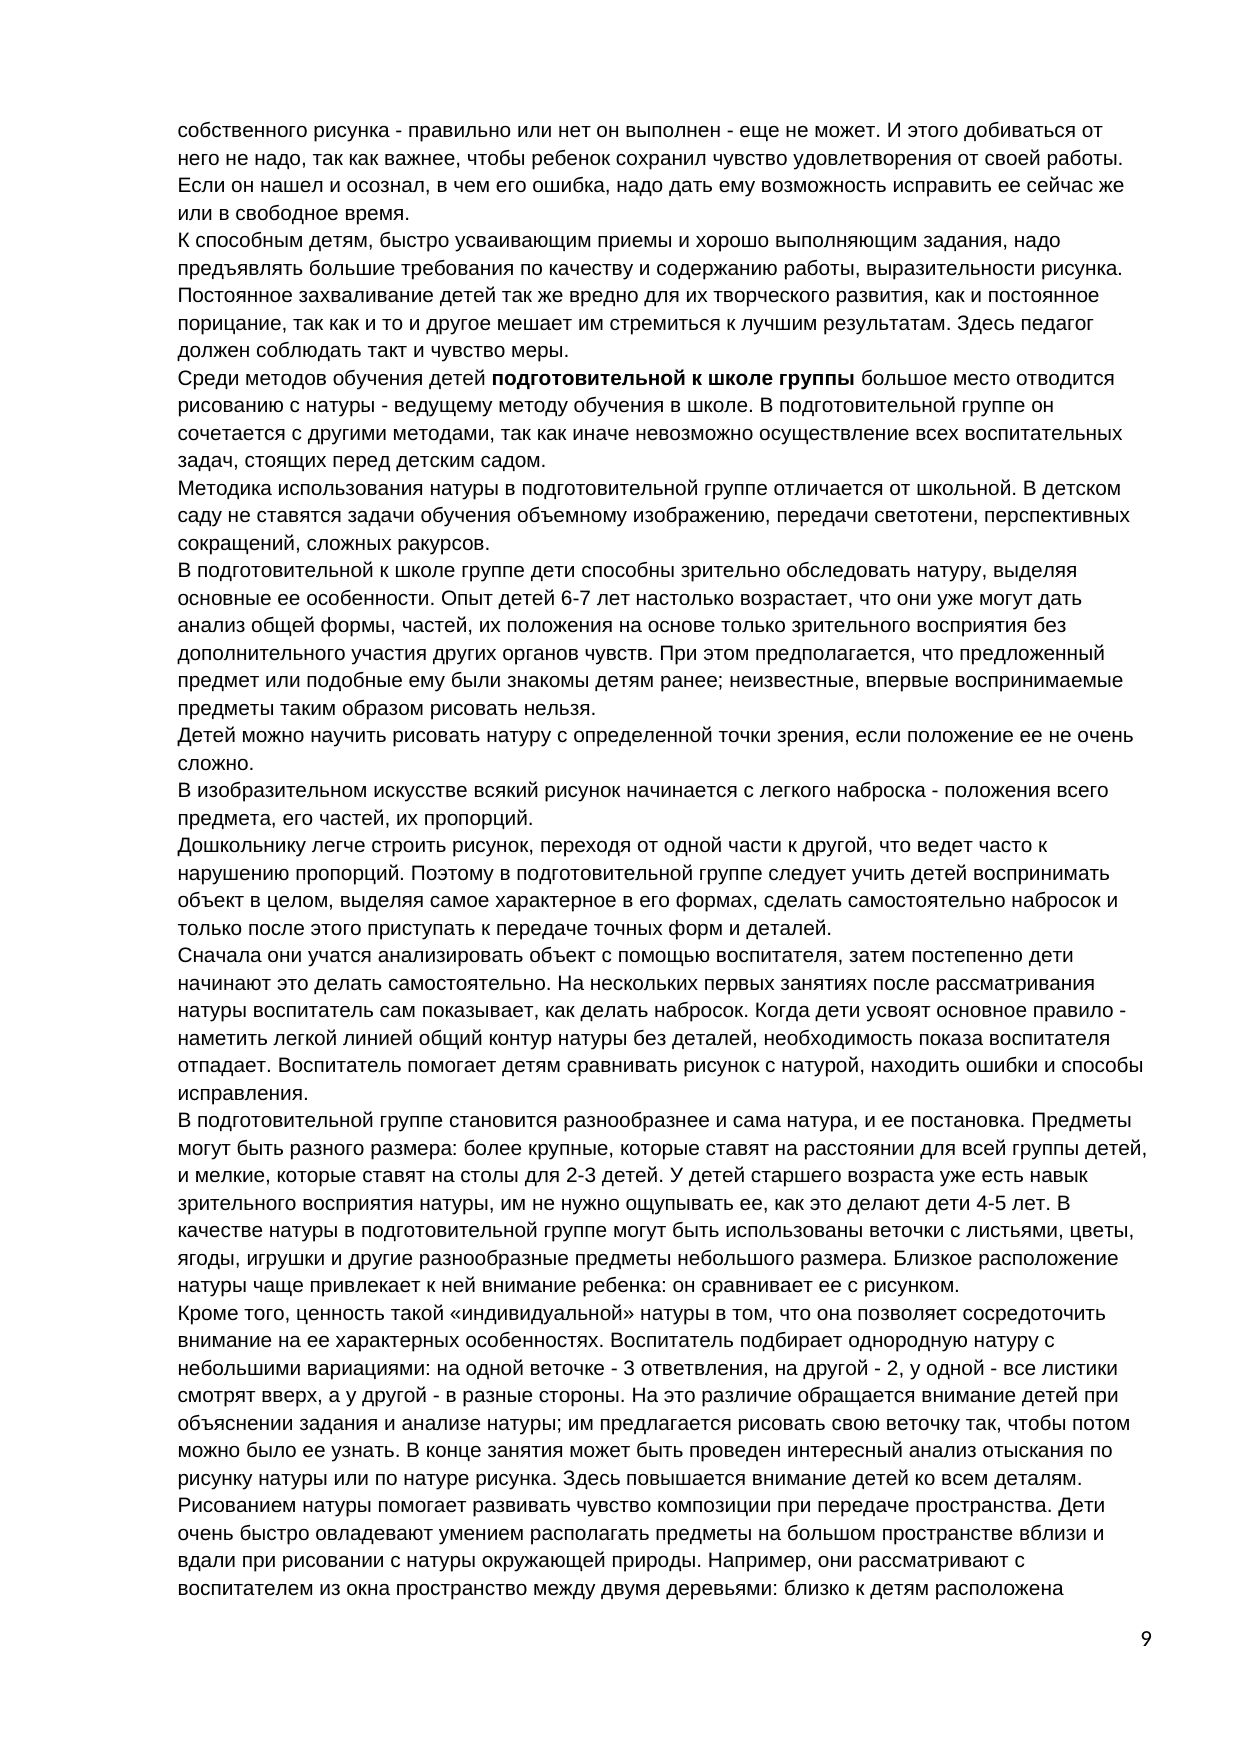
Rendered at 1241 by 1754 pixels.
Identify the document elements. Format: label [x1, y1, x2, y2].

text [177, 118, 1152, 1599]
